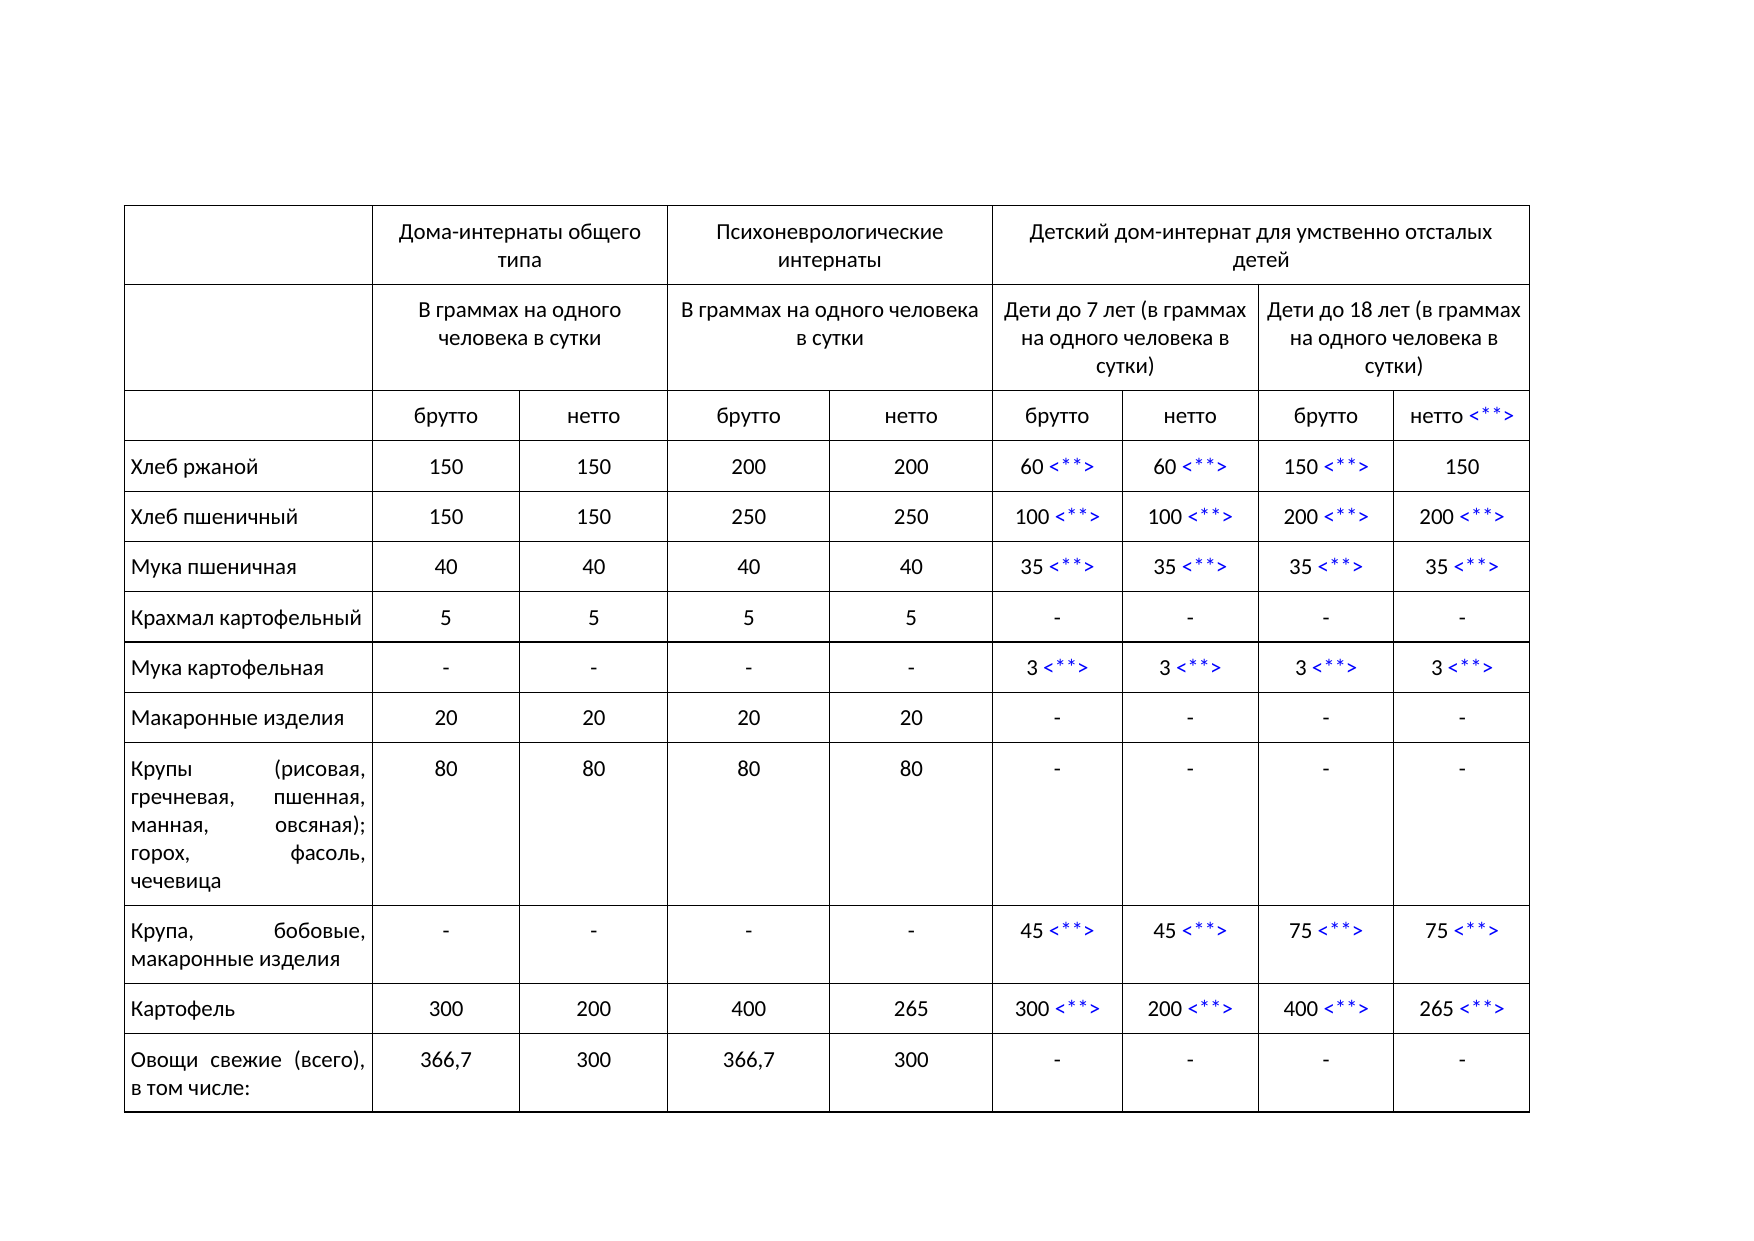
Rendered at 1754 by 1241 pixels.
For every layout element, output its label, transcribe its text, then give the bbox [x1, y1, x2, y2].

table_cell 265 [830, 984, 992, 1033]
table_cell 200 [520, 984, 667, 1033]
table_cell 75 <**> [1394, 906, 1529, 983]
table_cell брутто [1259, 391, 1393, 440]
table_cell 40 [520, 542, 667, 591]
table_cell - [993, 743, 1122, 904]
table_cell - [1394, 1034, 1529, 1111]
table_cell 20 [830, 693, 992, 742]
table_cell Мука пшеничная [125, 542, 372, 591]
table_cell Овощи свежие (всего), в том числе: [125, 1034, 372, 1111]
table_cell [125, 285, 372, 390]
table_cell В граммах на одного человека в сутки [668, 285, 992, 390]
table_cell 40 [830, 542, 992, 591]
table_cell - [1123, 743, 1258, 904]
table_cell 60 <**> [993, 441, 1122, 491]
table_cell 5 [520, 592, 667, 641]
table_cell 200 [830, 441, 992, 491]
table_cell 150 [520, 441, 667, 491]
table_cell 80 [520, 743, 667, 904]
table_cell 300 [373, 984, 519, 1033]
table_cell - [993, 1034, 1122, 1111]
table_cell нетто [830, 391, 992, 440]
table_cell 35 <**> [993, 542, 1122, 591]
table_cell 20 [520, 693, 667, 742]
table_cell 200 <**> [1259, 492, 1393, 541]
table_cell - [520, 906, 667, 983]
table_cell Крупа, бобовые, макаронные изделия [125, 906, 372, 983]
table_cell 3 <**> [1123, 643, 1258, 692]
table_cell нетто [1123, 391, 1258, 440]
table_cell 200 <**> [1394, 492, 1529, 541]
table_cell 150 [520, 492, 667, 541]
table_cell - [830, 906, 992, 983]
table_cell 45 <**> [993, 906, 1122, 983]
table_cell - [668, 906, 829, 983]
table_cell - [993, 693, 1122, 742]
table_cell 400 [668, 984, 829, 1033]
table_cell - [373, 906, 519, 983]
table_cell 200 [668, 441, 829, 491]
table_cell Дети до 18 лет (в граммах на одного человека в сутки) [1259, 285, 1529, 390]
table_cell 80 [373, 743, 519, 904]
table_cell 35 <**> [1123, 542, 1258, 591]
table_cell Мука картофельная [125, 643, 372, 692]
table_cell 366,7 [373, 1034, 519, 1111]
table_cell брутто [993, 391, 1122, 440]
table_cell брутто [668, 391, 829, 440]
table_cell 200 <**> [1123, 984, 1258, 1033]
table_cell - [1259, 693, 1393, 742]
table_cell - [993, 592, 1122, 641]
table_cell 75 <**> [1259, 906, 1393, 983]
table_cell 250 [830, 492, 992, 541]
table_cell нетто [520, 391, 667, 440]
table_cell - [520, 643, 667, 692]
table_cell брутто [373, 391, 519, 440]
table_cell 45 <**> [1123, 906, 1258, 983]
table_cell - [1394, 743, 1529, 904]
table_cell 40 [668, 542, 829, 591]
table_cell 366,7 [668, 1034, 829, 1111]
table_cell Хлеб ржаной [125, 441, 372, 491]
table_cell 60 <**> [1123, 441, 1258, 491]
table_cell 150 [373, 441, 519, 491]
table_cell 300 <**> [993, 984, 1122, 1033]
table_cell - [1394, 693, 1529, 742]
table_cell 100 <**> [1123, 492, 1258, 541]
table_header Детский дом-интернат для умственно отсталых детей [993, 206, 1529, 283]
table_cell 5 [668, 592, 829, 641]
table_cell - [1394, 592, 1529, 641]
table_cell Хлеб пшеничный [125, 492, 372, 541]
table_cell Крупы (рисовая, гречневая, пшенная, манная, овсяная); горох, фасоль, чечевица [125, 743, 372, 904]
table_header [125, 206, 372, 283]
table_cell 150 <**> [1259, 441, 1393, 491]
table_cell нетто <**> [1394, 391, 1529, 440]
table_cell Крахмал картофельный [125, 592, 372, 641]
table_cell Картофель [125, 984, 372, 1033]
table_header Психоневрологические интернаты [668, 206, 992, 283]
table_cell 20 [373, 693, 519, 742]
table_cell 40 [373, 542, 519, 591]
table_cell 3 <**> [1394, 643, 1529, 692]
table_cell Дети до 7 лет (в граммах на одного человека в сутки) [993, 285, 1258, 390]
table_cell - [1123, 592, 1258, 641]
table_cell 5 [830, 592, 992, 641]
table_cell [125, 391, 372, 440]
table_cell 150 [1394, 441, 1529, 491]
table_cell 80 [830, 743, 992, 904]
table_cell 20 [668, 693, 829, 742]
table_cell 35 <**> [1394, 542, 1529, 591]
table_cell 250 [668, 492, 829, 541]
table_cell 300 [830, 1034, 992, 1111]
table_cell Макаронные изделия [125, 693, 372, 742]
table_cell 3 <**> [1259, 643, 1393, 692]
table_cell 35 <**> [1259, 542, 1393, 591]
table_cell - [1259, 1034, 1393, 1111]
table_cell - [1259, 592, 1393, 641]
table_cell 3 <**> [993, 643, 1122, 692]
table_cell - [1123, 693, 1258, 742]
table_cell 300 [520, 1034, 667, 1111]
table_cell 80 [668, 743, 829, 904]
table_cell 150 [373, 492, 519, 541]
table_cell В граммах на одного человека в сутки [373, 285, 667, 390]
table_cell 5 [373, 592, 519, 641]
table_cell 265 <**> [1394, 984, 1529, 1033]
table_cell 100 <**> [993, 492, 1122, 541]
table_cell - [1259, 743, 1393, 904]
table_header Дома-интернаты общего типа [373, 206, 667, 283]
table_cell 400 <**> [1259, 984, 1393, 1033]
table_cell - [1123, 1034, 1258, 1111]
table_cell - [830, 643, 992, 692]
table_cell - [668, 643, 829, 692]
table_cell - [373, 643, 519, 692]
